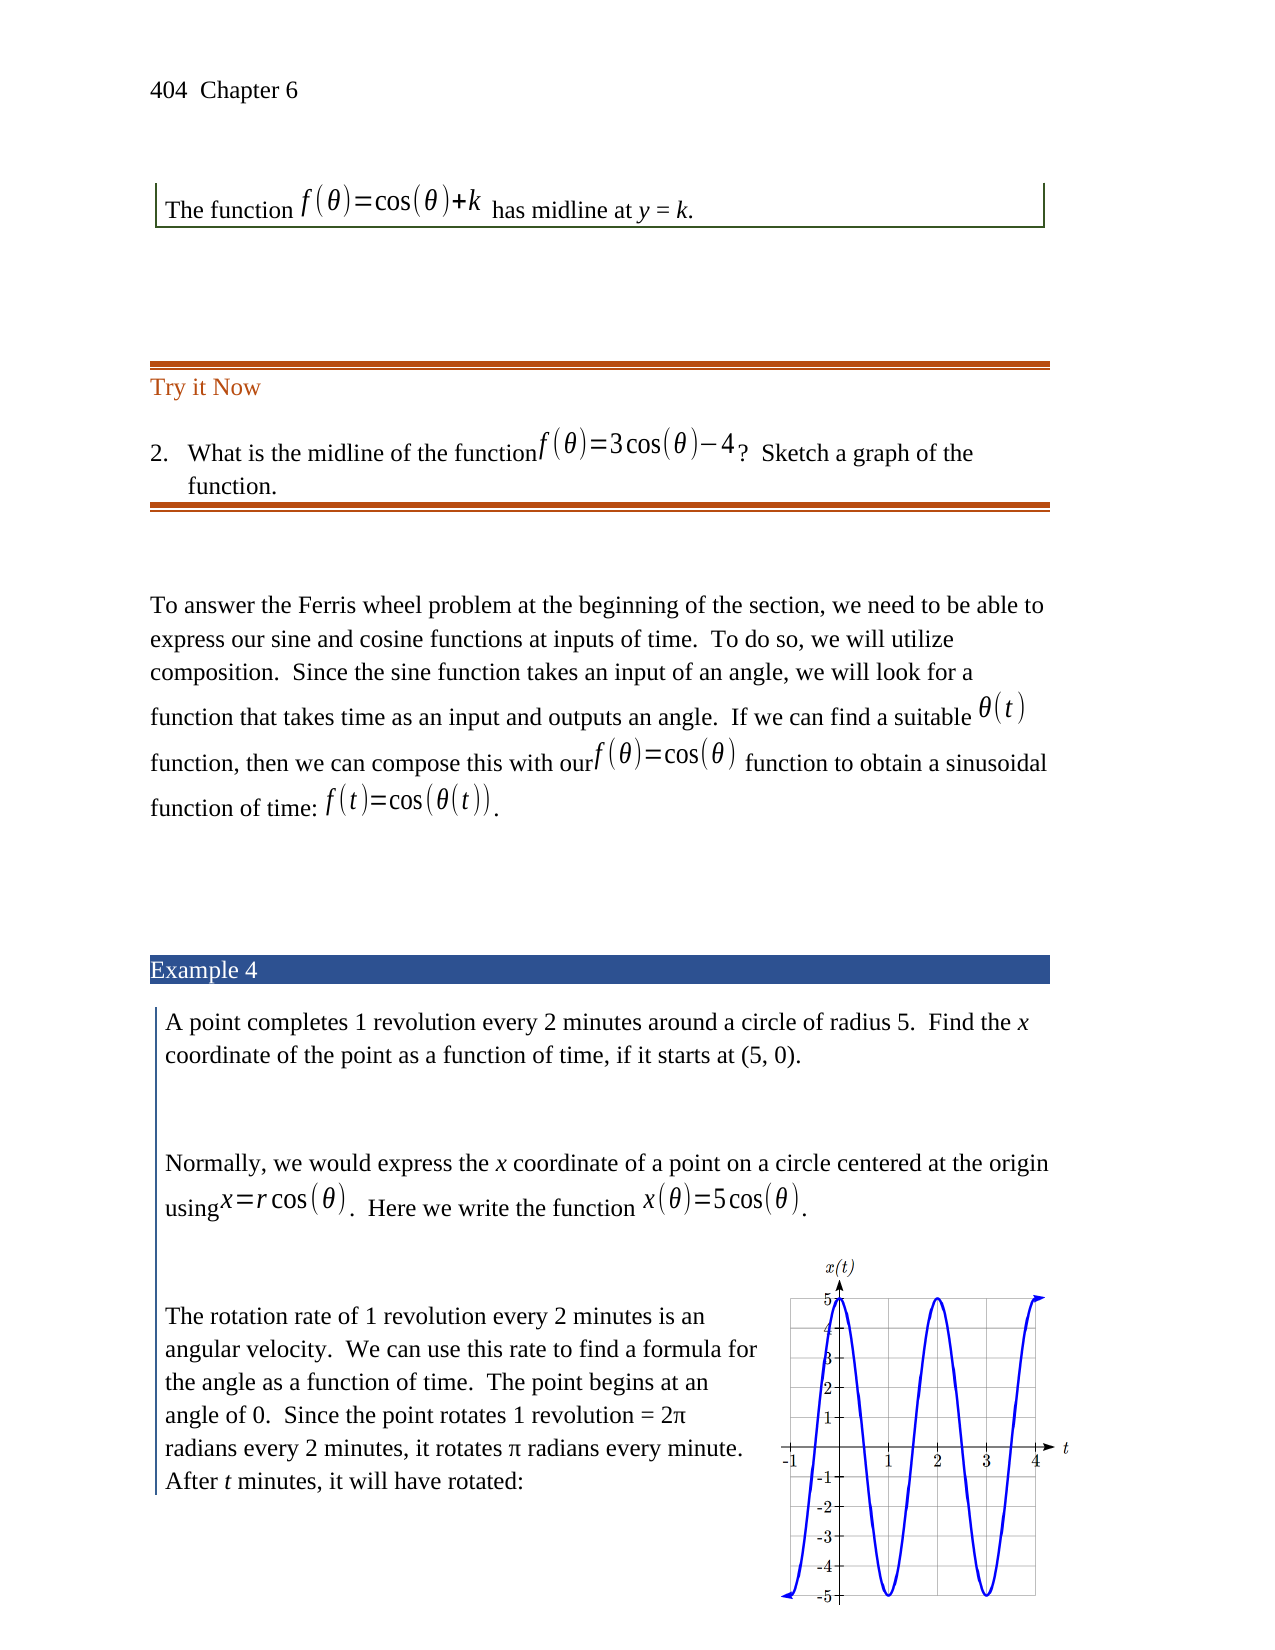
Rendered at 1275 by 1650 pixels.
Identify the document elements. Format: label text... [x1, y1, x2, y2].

text Try it Now [150, 370, 1050, 401]
text A point completes 1 revolution every 2 minutes around a circle of radius 5. Find the x coordinate of the point as a function of time, if it starts at (5, 0). [157, 1007, 1050, 1069]
text Example 4 [150, 955, 1050, 984]
text The rotation rate of 1 revolution every 2 minutes is an angular velocity. We can use this rate to find a formula for the angle as a function of time. The point begins at an angle of 0. Since the point rotates 1 revolution = 2π radians every 2 minutes, it rotates π radians every minute. After t minutes, it will have rotated: [157, 1301, 776, 1495]
text To answer the Ferris wheel problem at the beginning of the section, we need to be able to express our sine and cosine functions at inputs of time. To do so, we will utilize composition. Since the sine function takes an input of an angle, we will look for a function that takes time as an input and outputs an angle. If we can find a suitable function, then we can compose this with our function to obtain a sinusoidal function of time: . [150, 591, 1050, 822]
text The function has midline at y = k. [157, 183, 1043, 226]
text Normally, we would express the x coordinate of a point on a circle centered at the origin using. Here we write the function . [157, 1148, 1050, 1222]
list What is the midline of the function? Sketch a graph of the function. [150, 426, 1050, 502]
picture [776, 1254, 1074, 1612]
